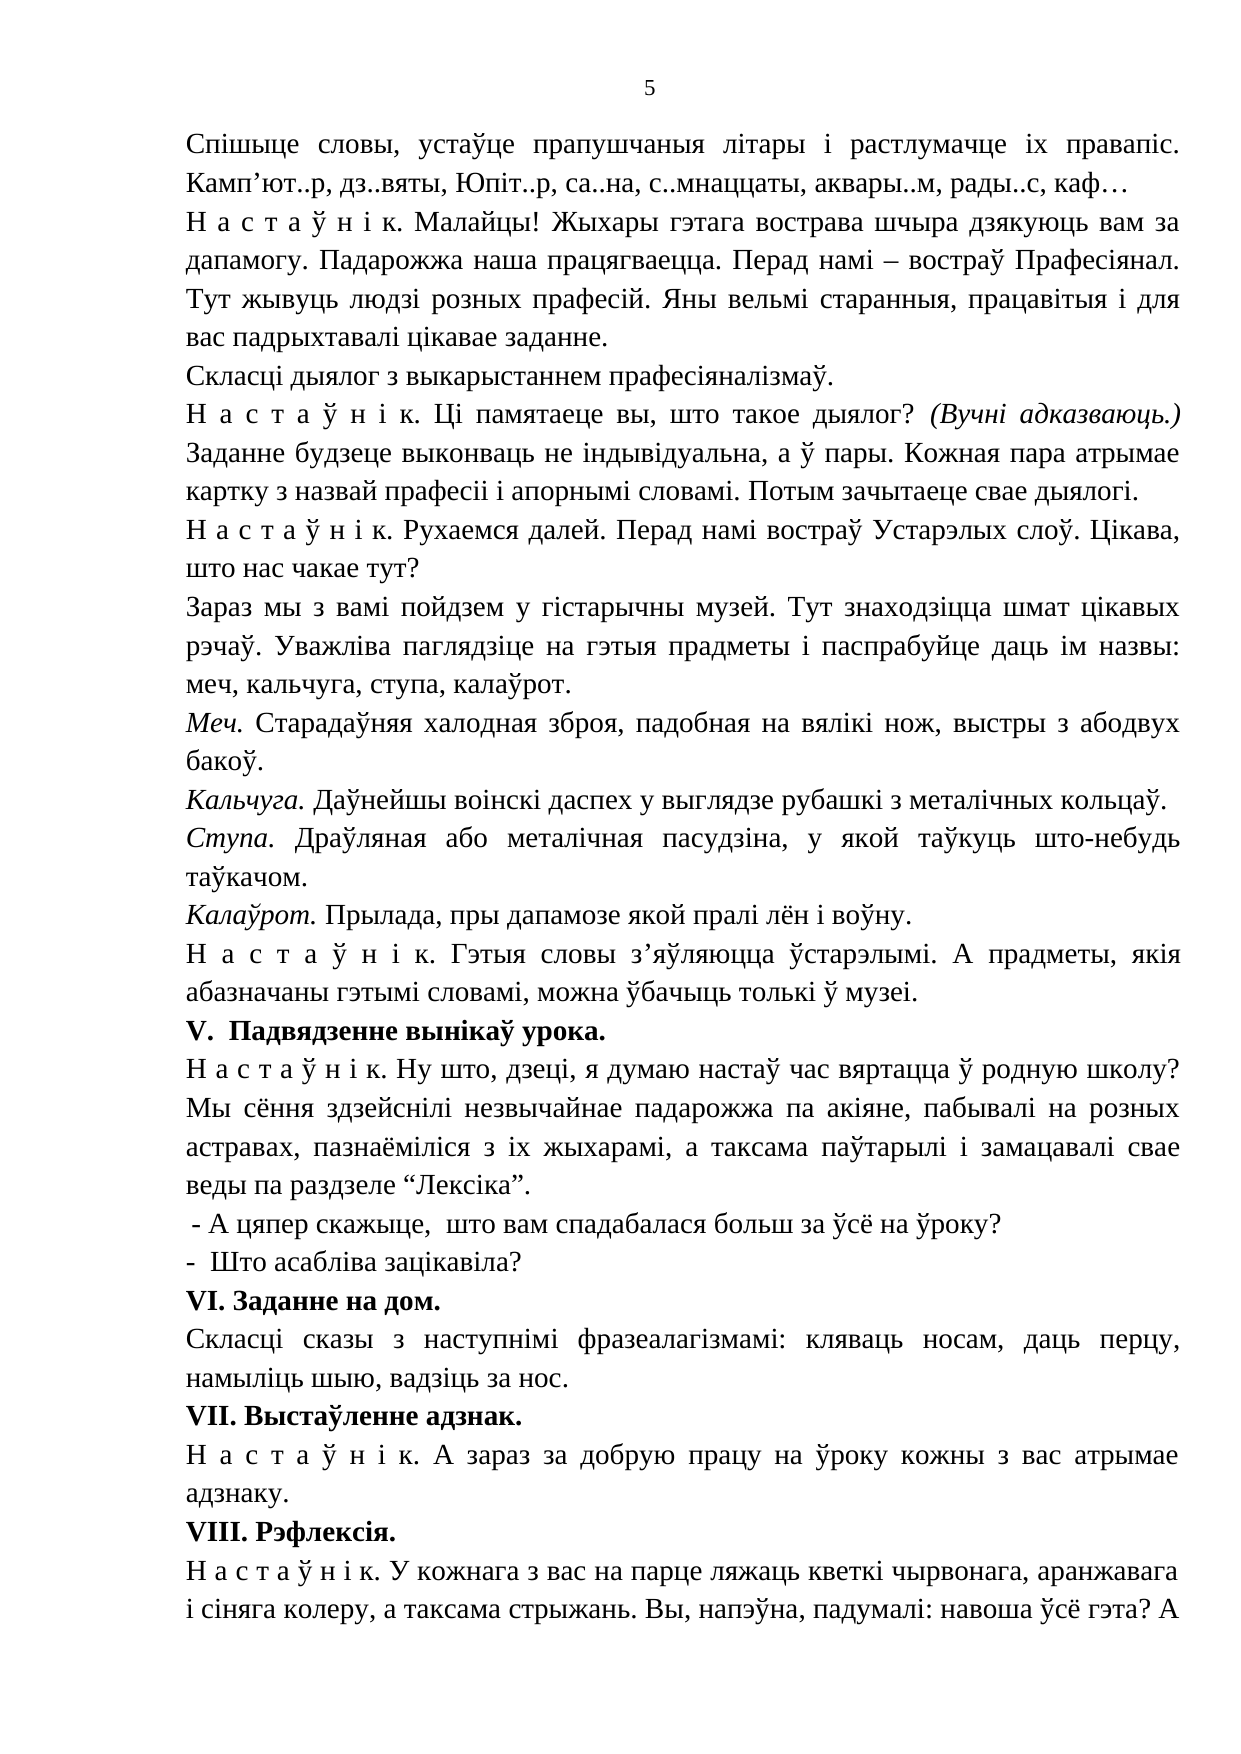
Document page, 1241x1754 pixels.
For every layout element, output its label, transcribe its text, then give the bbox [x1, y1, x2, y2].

text Н а с т а ў н і к. Гэтыя словы з’яўляюцца ўстарэлымі. А прадметы, якія абазначаны гэтымі словамі, можна ўбачыць толькі ў музеі. [186, 936, 1181, 1008]
text VІ. Заданне на дом. [186, 1283, 1181, 1316]
text Н а с т а ў н і к. А зараз за добрую працу на ўроку кожны з вас атрымае адзнаку. [186, 1437, 1181, 1509]
text Н а с т а ў н і к. Рухаемся далей. Перад намі востраў Устарэлых слоў. Цікава, што нас чакае тут? [186, 512, 1181, 584]
text - А цяпер скажыце, што вам спадабалася больш за ўсё на ўроку? [118, 1206, 1181, 1239]
text Н а с т а ў н і к. Ці памятаеце вы, што такое дыялог? (Вучні адказваюць.) Заданне будзеце выконваць не індывідуальна, а ў пары. Кожная пара атрымае картку з назвай прафесіі і апорнымі словамі. Потым зачытаеце свае дыялогі. [186, 396, 1181, 507]
text Н а с т а ў н і к. Ну што, дзеці, я думаю настаў час вяртацца ў родную школу? Мы сёння здзейснілі незвычайнае падарожжа па акіяне, пабывалі на розных астравах, пазнаёміліся з іх жыхарамі, а таксама паўтарылі і замацавалі свае веды па раздзеле “Лексіка”. [186, 1052, 1181, 1201]
text Меч. Старадаўняя халодная зброя, падобная на вялікі нож, выстры з абодвух бакоў. [186, 705, 1181, 777]
text Скласці сказы з наступнімі фразеалагізмамі: кляваць носам, даць перцу, намыліць шыю, вадзіць за нос. [186, 1321, 1181, 1393]
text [186, 1553, 1181, 1625]
text Зараз мы з вамі пойдзем у гістарычны музей. Тут знаходзіцца шмат цікавых рэчаў. Уважліва паглядзіце на гэтыя прадметы і паспрабуйце даць ім назвы: меч, кальчуга, ступа, калаўрот. [186, 589, 1181, 700]
text Ступа. Драўляная або металічная пасудзіна, у якой таўкуць што-небудь таўкачом. [186, 820, 1181, 892]
text V. Падвядзенне вынікаў урока. [186, 1013, 1181, 1047]
text - Што асабліва зацікавіла? [186, 1244, 1181, 1278]
text VІІІ. Рэфлексія. [186, 1514, 1181, 1548]
text Скласці дыялог з выкарыстаннем прафесіяналізмаў. [186, 358, 1181, 391]
text Кальчуга. Даўнейшы воінскі даспех у выглядзе рубашкі з металічных кольцаў. [186, 782, 1181, 815]
text Калаўрот. Прылада, пры дапамозе якой пралі лён і воўну. [186, 897, 1181, 931]
text Н а с т а ў н і к. Малайцы! Жыхары гэтага вострава шчыра дзякуюць вам за дапамогу. Падарожжа наша працягваецца. Перад намі – востраў Прафесіянал. Тут жывуць людзі розных прафесій. Яны вельмі старанныя, працавітыя і для вас падрыхтавалі цікавае заданне. [186, 204, 1181, 353]
text Спішыце словы, устаўце прапушчаныя літары і растлумачце іх правапіс. Камп’ют..р, дз..вяты, Юпіт..р, са..на, с..мнаццаты, аквары..м, рады..с, каф… [186, 127, 1181, 199]
text VІІ. Выстаўленне адзнак. [186, 1398, 1181, 1432]
